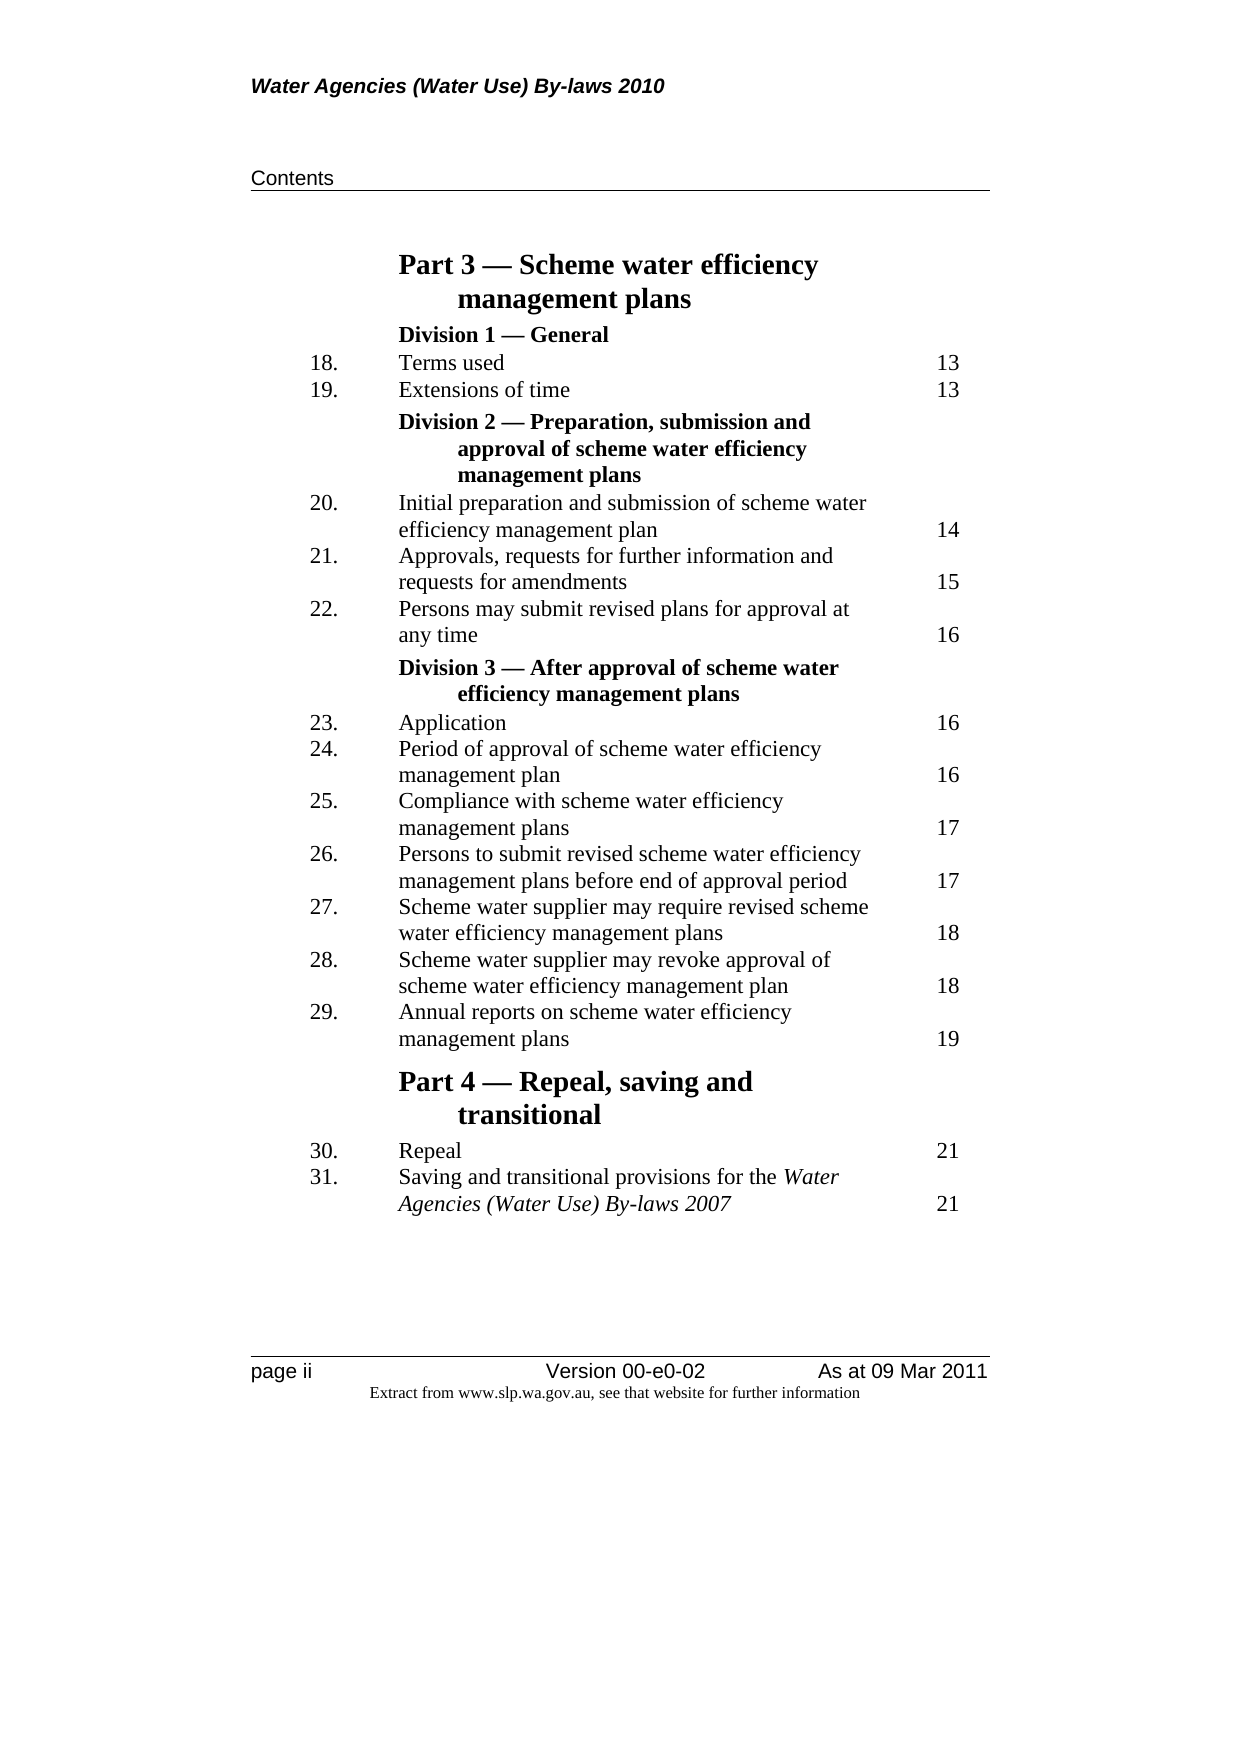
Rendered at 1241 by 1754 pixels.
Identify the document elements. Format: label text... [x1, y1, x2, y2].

text 23. Application 16 [309, 708, 872, 735]
text Part 4 — Repeal, saving and transitional [398, 1064, 872, 1131]
text Division 2 — Preparation, submission and approval of scheme water efficiency management plans [398, 408, 872, 487]
text 31. Saving and transitional provisions for the Water Agencies (Water Use) By-laws 2007 21 [309, 1163, 872, 1216]
text 21. Approvals, requests for further information and requests for amendments 15 [309, 542, 872, 595]
text 28. Scheme water supplier may revoke approval of scheme water efficiency management plan 18 [309, 946, 872, 998]
text Part 3 — Scheme water efficiency management plans [398, 247, 872, 314]
text 19. Extensions of time 13 [309, 376, 872, 402]
text Division 3 — After approval of scheme water efficiency management plans [398, 654, 872, 706]
text 24. Period of approval of scheme water efficiency management plan 16 [309, 735, 872, 788]
text 26. Persons to submit revised scheme water efficiency management plans before end of approval period 17 [309, 840, 872, 893]
text Division 1 — General [398, 321, 872, 347]
text 29. Annual reports on scheme water efficiency management plans 19 [309, 998, 872, 1051]
text 27. Scheme water supplier may require revised scheme water efficiency management plans 18 [309, 893, 872, 946]
text 22. Persons may submit revised plans for approval at any time 16 [309, 595, 872, 647]
text 30. Repeal 21 [309, 1137, 872, 1163]
text 18. Terms used 13 [309, 349, 872, 376]
text 20. Initial preparation and submission of scheme water efficiency management plan 14 [309, 489, 872, 542]
text 25. Compliance with scheme water efficiency management plans 17 [309, 788, 872, 840]
